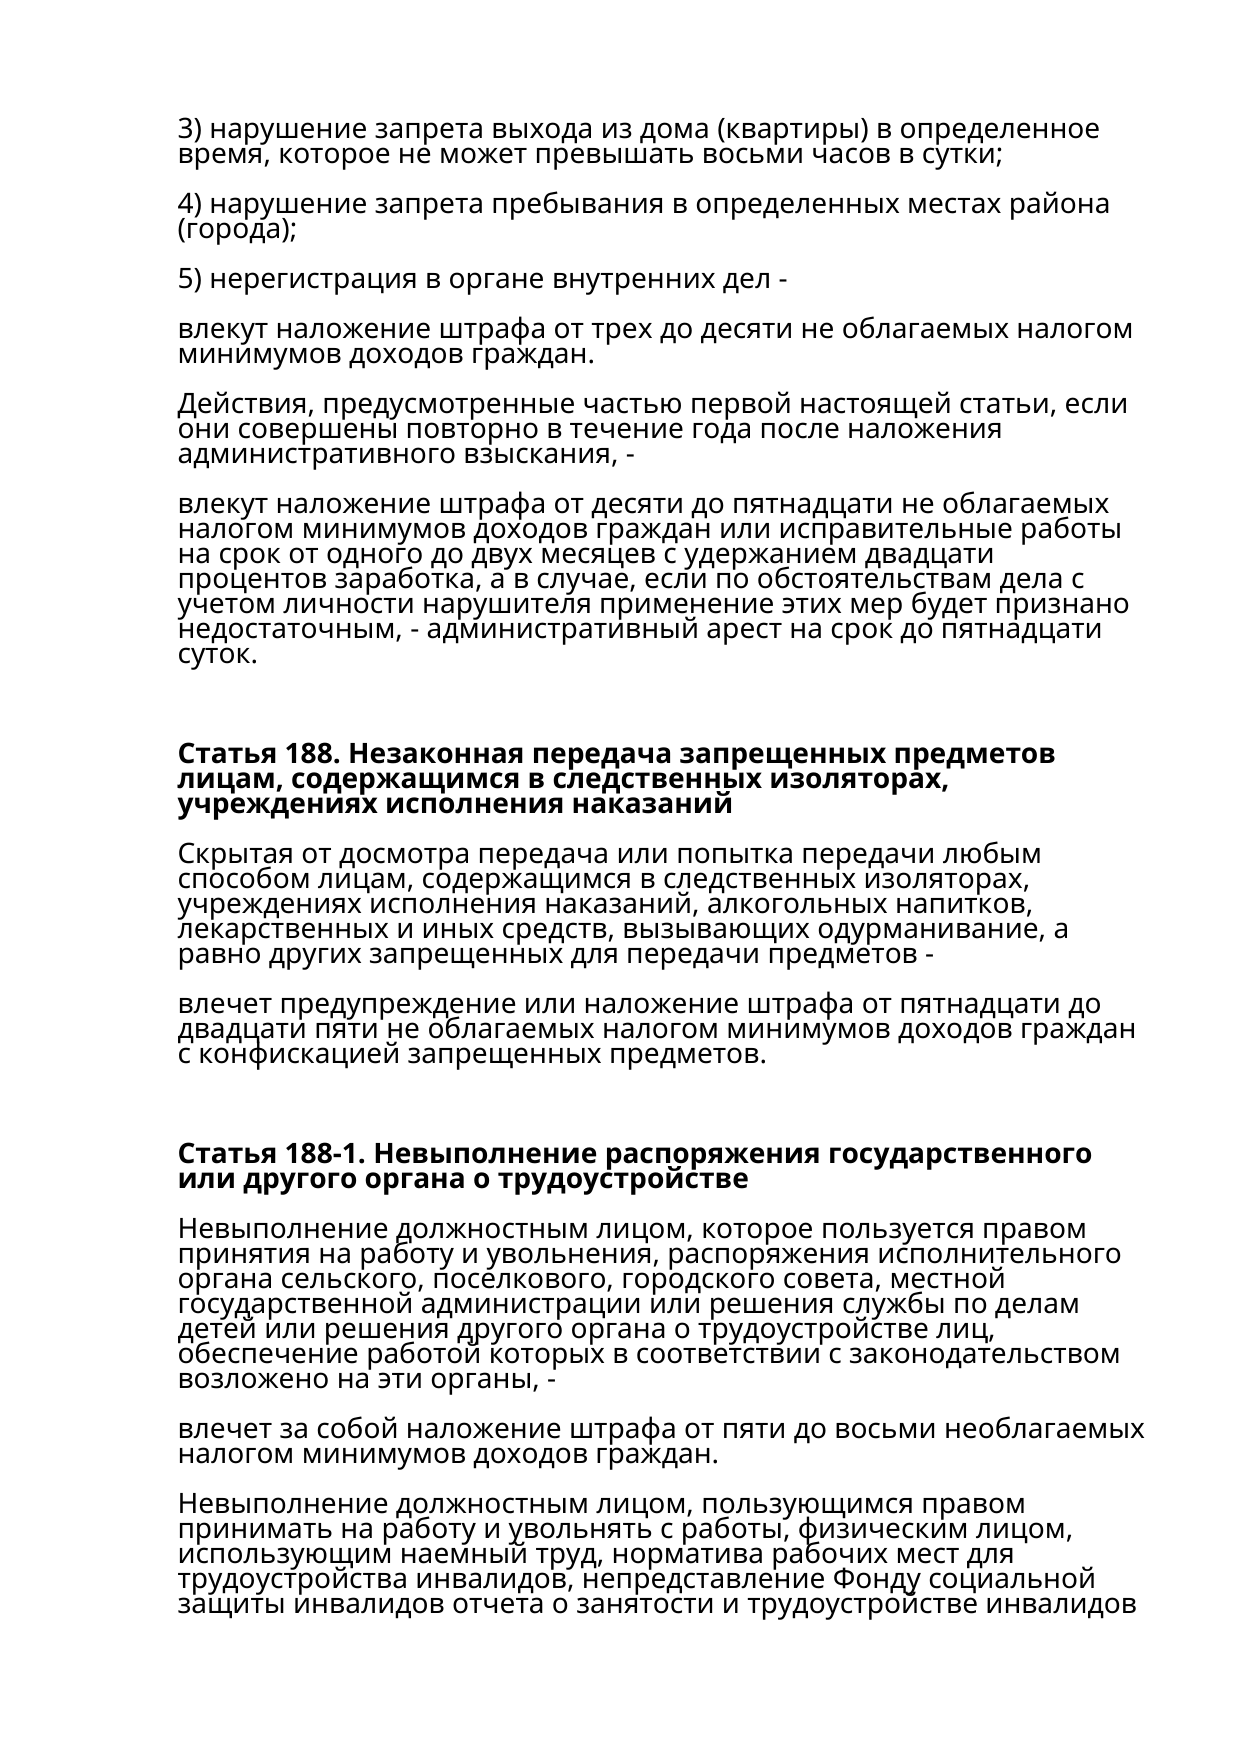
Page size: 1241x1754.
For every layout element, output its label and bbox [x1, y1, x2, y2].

text [177, 118, 1152, 1618]
